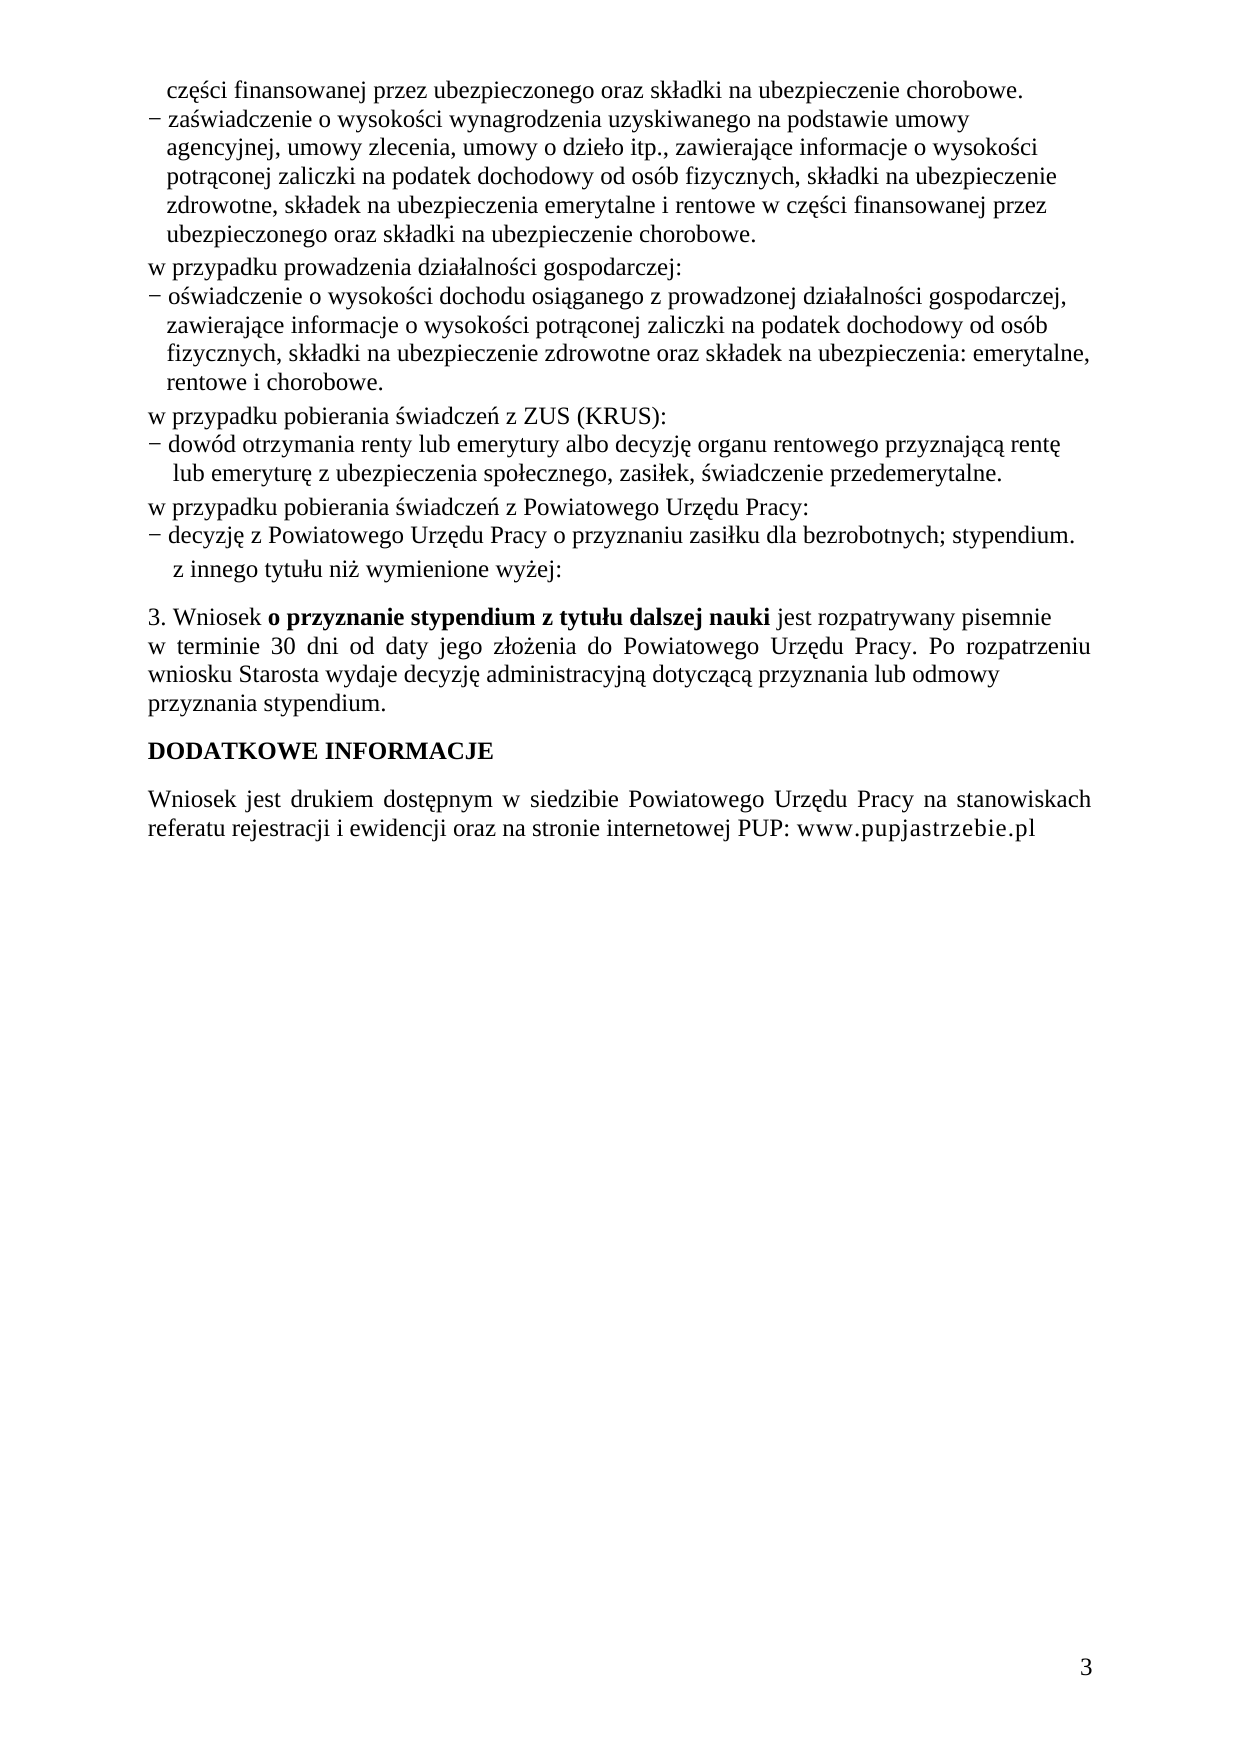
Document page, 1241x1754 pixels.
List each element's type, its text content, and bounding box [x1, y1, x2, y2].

text zdrowotne, składek na ubezpieczenia emerytalne i rentowe w części finansowanej przez [148, 190, 1093, 219]
text przyznania stypendium. [148, 688, 1093, 717]
text rentowe i chorobowe. [148, 367, 1093, 396]
text − zaświadczenie o wysokości wynagrodzenia uzyskiwanego na podstawie umowy [148, 104, 1093, 132]
text 3. Wniosek o przyznanie stypendium z tytułu dalszej nauki jest rozpatrywany pisemnie [148, 602, 1093, 631]
text lub emeryturę z ubezpieczenia społecznego, zasiłek, świadczenie przedemerytalne. [148, 458, 1093, 487]
text w przypadku pobierania świadczeń z Powiatowego Urzędu Pracy: [148, 492, 1093, 521]
text Wniosek jest drukiem dostępnym w siedzibie Powiatowego Urzędu Pracy na stanowiskach referatu rejestracji i ewidencji oraz na stronie internetowej PUP: www.pupjastrzebie.pl [148, 784, 1093, 842]
text − decyzję z Powiatowego Urzędu Pracy o przyznaniu zasiłku dla bezrobotnych; stypendium. [148, 521, 1093, 549]
text DODATKOWE INFORMACJE [148, 736, 1093, 765]
text w terminie 30 dni od daty jego złożenia do Powiatowego Urzędu Pracy. Po rozpatrzeniu wniosku Starosta wydaje decyzję administracyjną dotyczącą przyznania lub odmowy [148, 631, 1093, 688]
text fizycznych, składki na ubezpieczenie zdrowotne oraz składek na ubezpieczenia: emerytalne, [148, 338, 1093, 367]
text z innego tytułu niż wymienione wyżej: [148, 554, 1093, 583]
text − dowód otrzymania renty lub emerytury albo decyzję organu rentowego przyznającą rentę [148, 429, 1093, 458]
text potrąconej zaliczki na podatek dochodowy od osób fizycznych, składki na ubezpieczenie [148, 161, 1093, 190]
text części finansowanej przez ubezpieczonego oraz składki na ubezpieczenie chorobowe. [148, 75, 1093, 104]
text ubezpieczonego oraz składki na ubezpieczenie chorobowe. [148, 219, 1093, 247]
text w przypadku pobierania świadczeń z ZUS (KRUS): [148, 401, 1093, 429]
text − oświadczenie o wysokości dochodu osiąganego z prowadzonej działalności gospodarczej, [148, 281, 1093, 310]
text zawierające informacje o wysokości potrąconej zaliczki na podatek dochodowy od osób [148, 310, 1093, 338]
text w przypadku prowadzenia działalności gospodarczej: [148, 252, 1093, 281]
text agencyjnej, umowy zlecenia, umowy o dzieło itp., zawierające informacje o wysokości [148, 132, 1093, 161]
